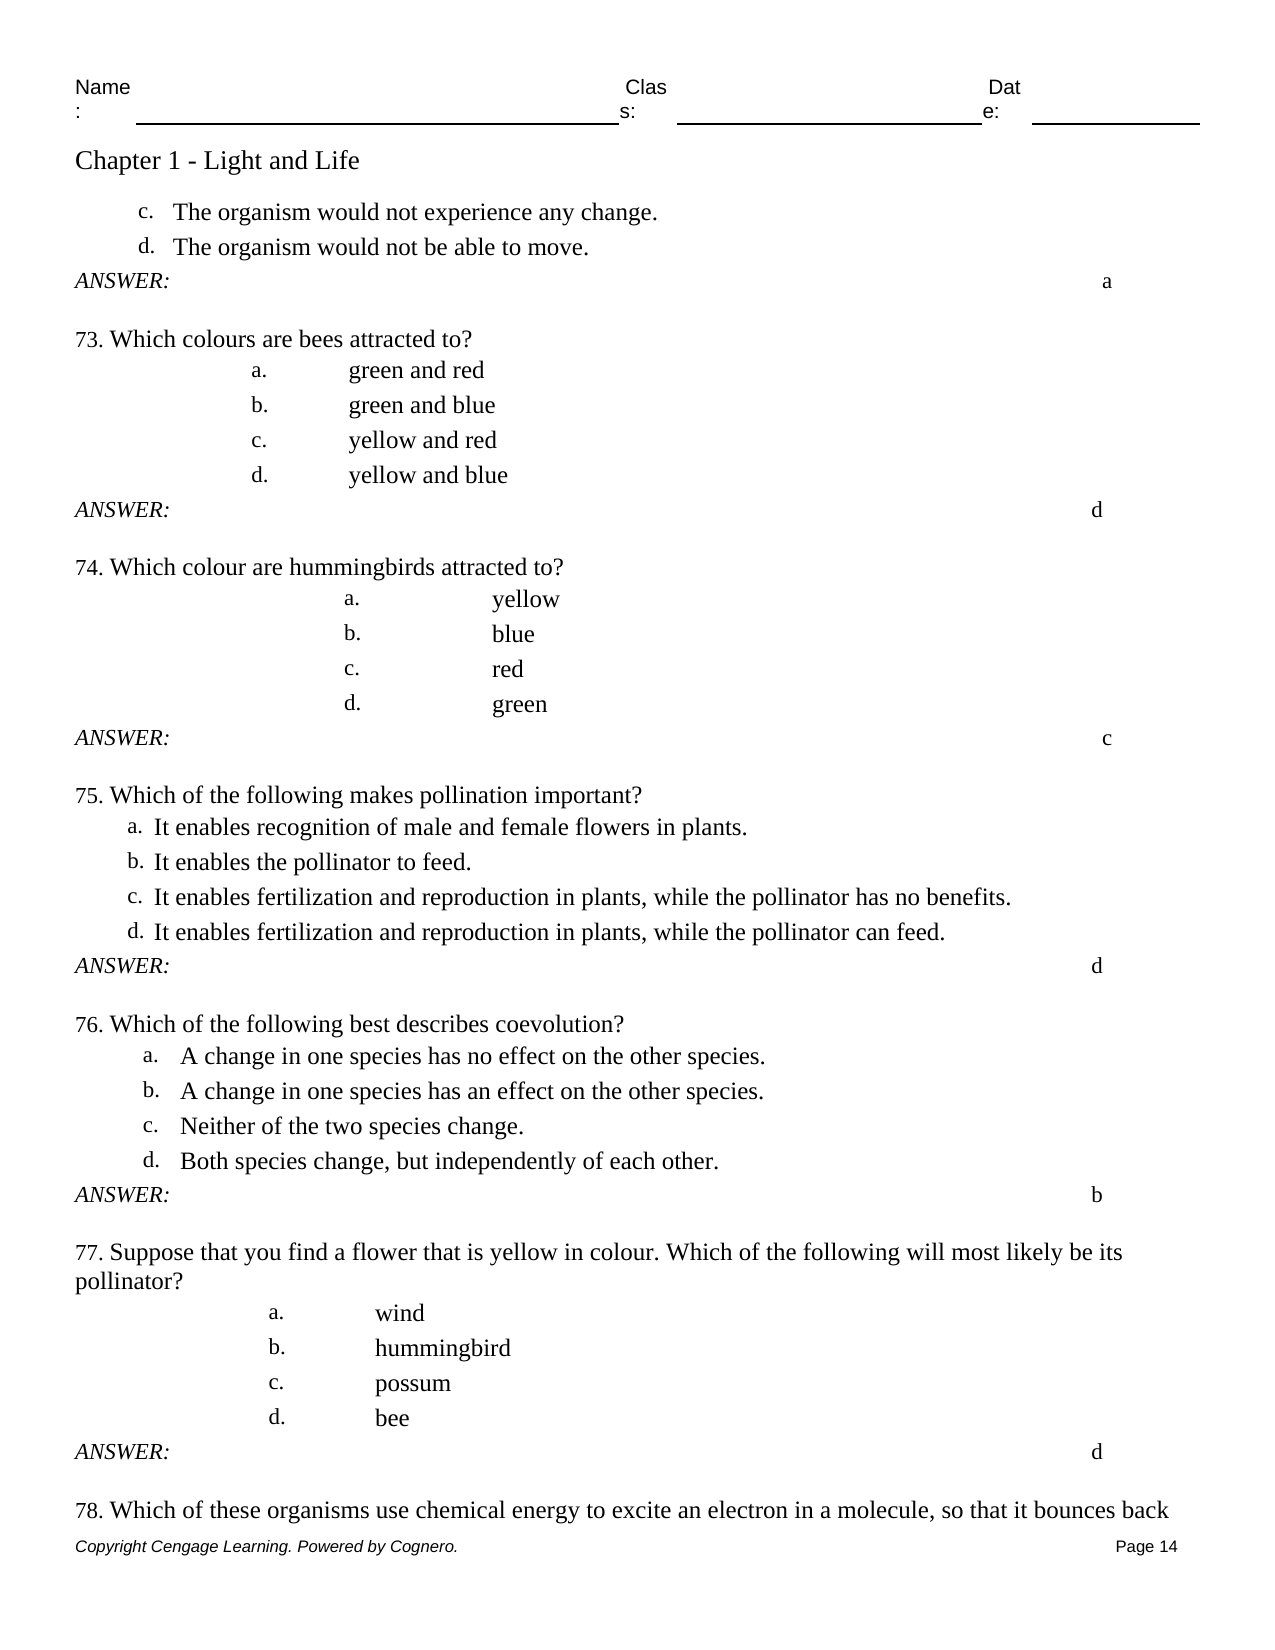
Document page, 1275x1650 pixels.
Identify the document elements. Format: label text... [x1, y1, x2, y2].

table_header 76. Which of the following best describes coevolution? [75, 1009, 1200, 1211]
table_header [75, 194, 1200, 297]
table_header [75, 1495, 1200, 1523]
table_header 75. Which of the following makes pollination important? [75, 781, 1200, 982]
table_header 73. Which colours are bees attracted to? [75, 324, 1200, 525]
table_header 77. Suppose that you find a flower that is yellow in colour. Which of the following will most likely be its pollinator? [75, 1238, 1200, 1468]
table_header 74. Which colour are hummingbirds attracted to? [75, 552, 1200, 754]
